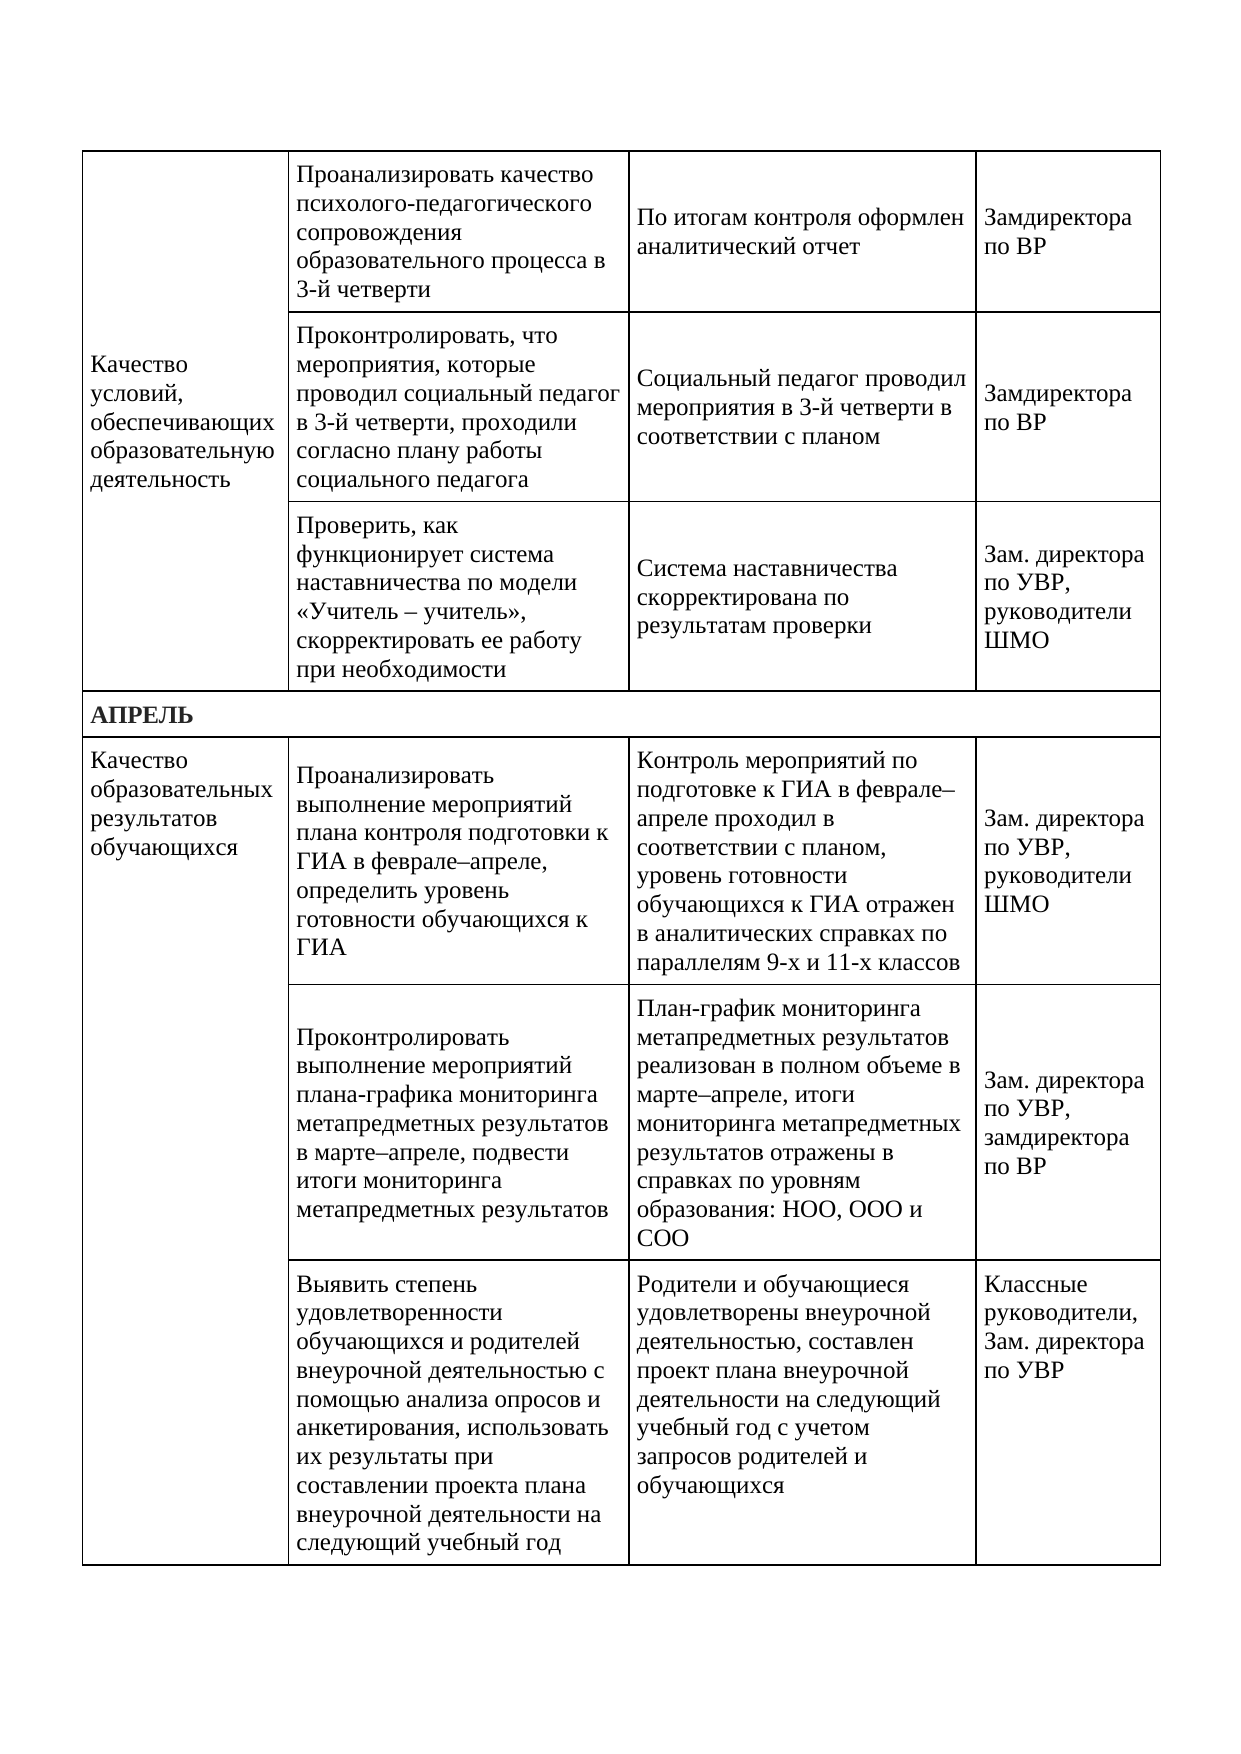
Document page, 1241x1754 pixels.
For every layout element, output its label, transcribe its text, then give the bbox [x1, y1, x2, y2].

table_cell Проверить, как функционирует система наставничества по модели «Учитель – учитель», скорректировать ее работу при необходимости [289, 502, 628, 690]
table_cell По итогам контроля оформлен аналитический отчет [630, 152, 975, 311]
table_cell Зам. директора по УВР, руководители ШМО [977, 502, 1160, 690]
table_cell АПРЕЛЬ [83, 692, 1160, 736]
table_cell Зам. директора по УВР, руководители ШМО [977, 738, 1160, 983]
table_cell Контроль мероприятий по подготовке к ГИА в феврале–апреле проходил в соответствии с планом, уровень готовности обучающихся к ГИА отражен в аналитических справках по параллелям 9-х и 11-х классов [630, 738, 975, 983]
table_cell Проанализировать качество психолого-педагогического сопровождения образовательного процесса в 3-й четверти [289, 152, 628, 311]
table_cell Качество условий, обеспечивающих образовательную деятельность [83, 152, 288, 690]
table_cell Социальный педагог проводил мероприятия в 3-й четверти в соответствии с планом [630, 313, 975, 501]
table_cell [977, 1261, 1160, 1564]
table_cell Зам. директора по УВР, замдиректора по ВР [977, 985, 1160, 1259]
table_cell План-график мониторинга метапредметных результатов реализован в полном объеме в марте–апреле, итоги мониторинга метапредметных результатов отражены в справках по уровням образования: НОО, ООО и СОО [630, 985, 975, 1259]
table_cell Проконтролировать выполнение мероприятий плана-графика мониторинга метапредметных результатов в марте–апреле, подвести итоги мониторинга метапредметных результатов [289, 985, 628, 1259]
table_cell Выявить степень удовлетворенности обучающихся и родителей внеурочной деятельностью с помощью анализа опросов и анкетирования, использовать их результаты при составлении проекта плана внеурочной деятельности на следующий учебный год [289, 1261, 628, 1564]
table_cell Замдиректора по ВР [977, 313, 1160, 501]
table_cell Качество образовательных результатов обучающихся [83, 738, 288, 1564]
table_cell Замдиректора по ВР [977, 152, 1160, 311]
table_cell Система наставничества скорректирована по результатам проверки [630, 502, 975, 690]
table_cell Родители и обучающиеся удовлетворены внеурочной деятельностью, составлен проект плана внеурочной деятельности на следующий учебный год с учетом запросов родителей и обучающихся [630, 1261, 975, 1564]
table_cell Проконтролировать, что мероприятия, которые проводил социальный педагог в 3-й четверти, проходили согласно плану работы социального педагога [289, 313, 628, 501]
table_cell Проанализировать выполнение мероприятий плана контроля подготовки к ГИА в феврале–апреле, определить уровень готовности обучающихся к ГИА [289, 738, 628, 983]
